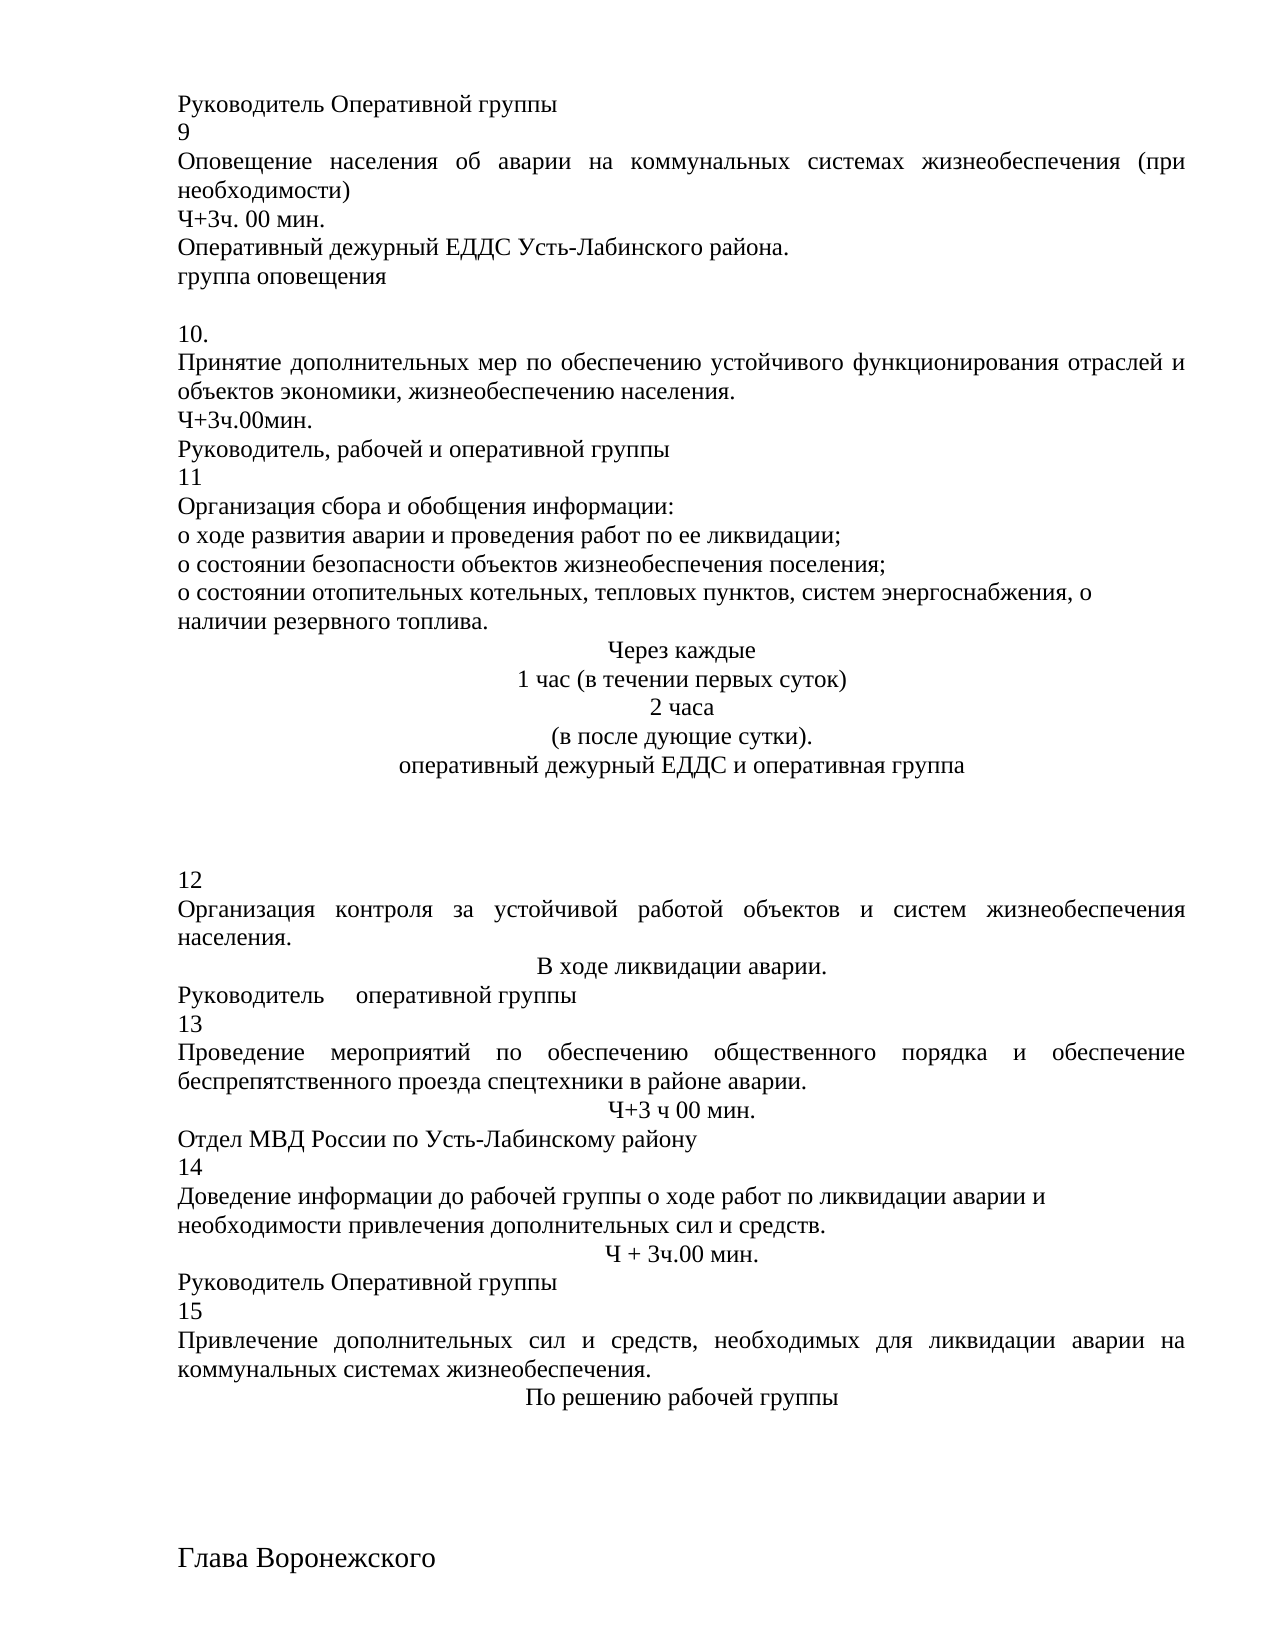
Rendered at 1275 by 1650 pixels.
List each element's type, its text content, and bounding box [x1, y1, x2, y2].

text Глава Воронежского [177, 1541, 1186, 1574]
